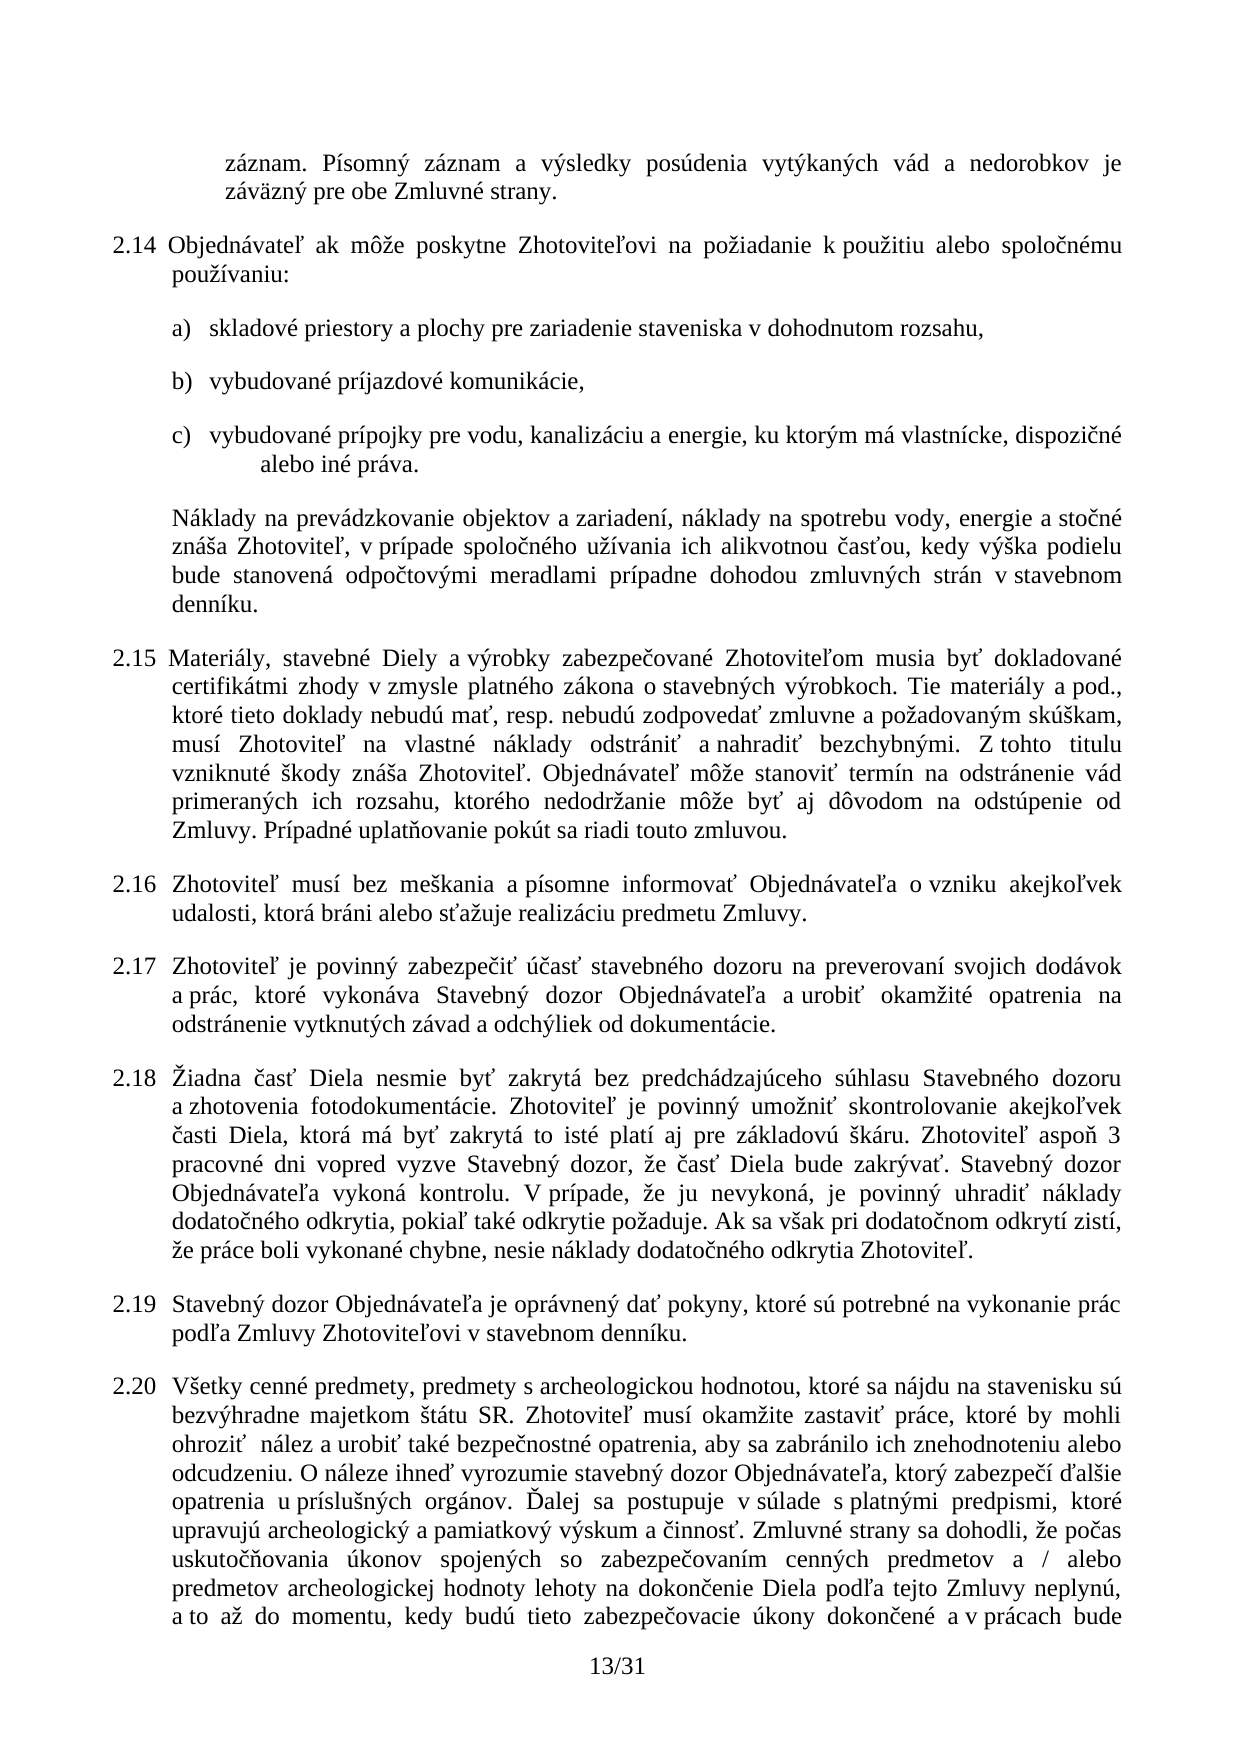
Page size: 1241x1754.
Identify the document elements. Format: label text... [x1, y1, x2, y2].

list Zhotoviteľ je povinný zabezpečiť účasť stavebného dozoru na preverovaní svojich dodávok a prác, ktoré vykonáva Stavebný dozor Objednávateľa a urobiť okamžité opatrenia na odstránenie vytknutých závad a odchýliek od dokumentácie. [112, 951, 1122, 1038]
list vybudované prípojky pre vodu, kanalizáciu a energie, ku ktorým má vlastnícke, dispozičné alebo iné práva. [172, 420, 1122, 478]
text 2.15 Materiály, stavebné Diely a výrobky zabezpečované Zhotoviteľom musia byť dokladované certifikátmi zhody v zmysle platného zákona o stavebných výrobkoch. Tie materiály a pod., ktoré tieto doklady nebudú mať, resp. nebudú zodpovedať zmluvne a požadovaným skúškam, musí Zhotoviteľ na vlastné náklady odstrániť a nahradiť bezchybnými. Z tohto titulu vzniknuté škody znáša Zhotoviteľ. Objednávateľ môže stanoviť termín na odstránenie vád primeraných ich rozsahu, ktorého nedodržanie môže byť aj dôvodom na odstúpenie od Zmluvy. Prípadné uplatňovanie pokút sa riadi touto zmluvou. [112, 643, 1122, 844]
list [150, 148, 1122, 205]
list Stavebný dozor Objednávateľa je oprávnený dať pokyny, ktoré sú potrebné na vykonanie prác podľa Zmluvy Zhotoviteľovi v stavebnom denníku. [112, 1289, 1122, 1346]
text 2.14 Objednávateľ ak môže poskytne Zhotoviteľovi na požiadanie k použitiu alebo spoločnému používaniu: [112, 230, 1122, 288]
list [112, 1371, 1122, 1630]
text Náklady na prevádzkovanie objektov a zariadení, náklady na spotrebu vody, energie a stočné znáša Zhotoviteľ, v prípade spoločného užívania ich alikvotnou časťou, kedy výška podielu bude stanovená odpočtovými meradlami prípadne dohodou zmluvných strán v stavebnom denníku. [172, 503, 1122, 618]
list Zhotoviteľ musí bez meškania a písomne informovať Objednávateľa o vzniku akejkoľvek udalosti, ktorá bráni alebo sťažuje realizáciu predmetu Zmluvy. [112, 869, 1122, 926]
list Žiadna časť Diela nesmie byť zakrytá bez predchádzajúceho súhlasu Stavebného dozoru a zhotovenia fotodokumentácie. Zhotoviteľ je povinný umožniť skontrolovanie akejkoľvek časti Diela, ktorá má byť zakrytá to isté platí aj pre základovú škáru. Zhotoviteľ aspoň 3 pracovné dni vopred vyzve Stavebný dozor, že časť Diela bude zakrývať. Stavebný dozor Objednávateľa vykoná kontrolu. V prípade, že ju nevykoná, je povinný uhradiť náklady dodatočného odkrytia, pokiaľ také odkrytie požaduje. Ak sa však pri dodatočnom odkrytí zistí, že práce boli vykonané chybne, nesie náklady dodatočného odkrytia Zhotoviteľ. [112, 1063, 1122, 1264]
list vybudované príjazdové komunikácie, [172, 366, 1122, 395]
list skladové priestory a plochy pre zariadenie staveniska v dohodnutom rozsahu, [172, 313, 1122, 341]
